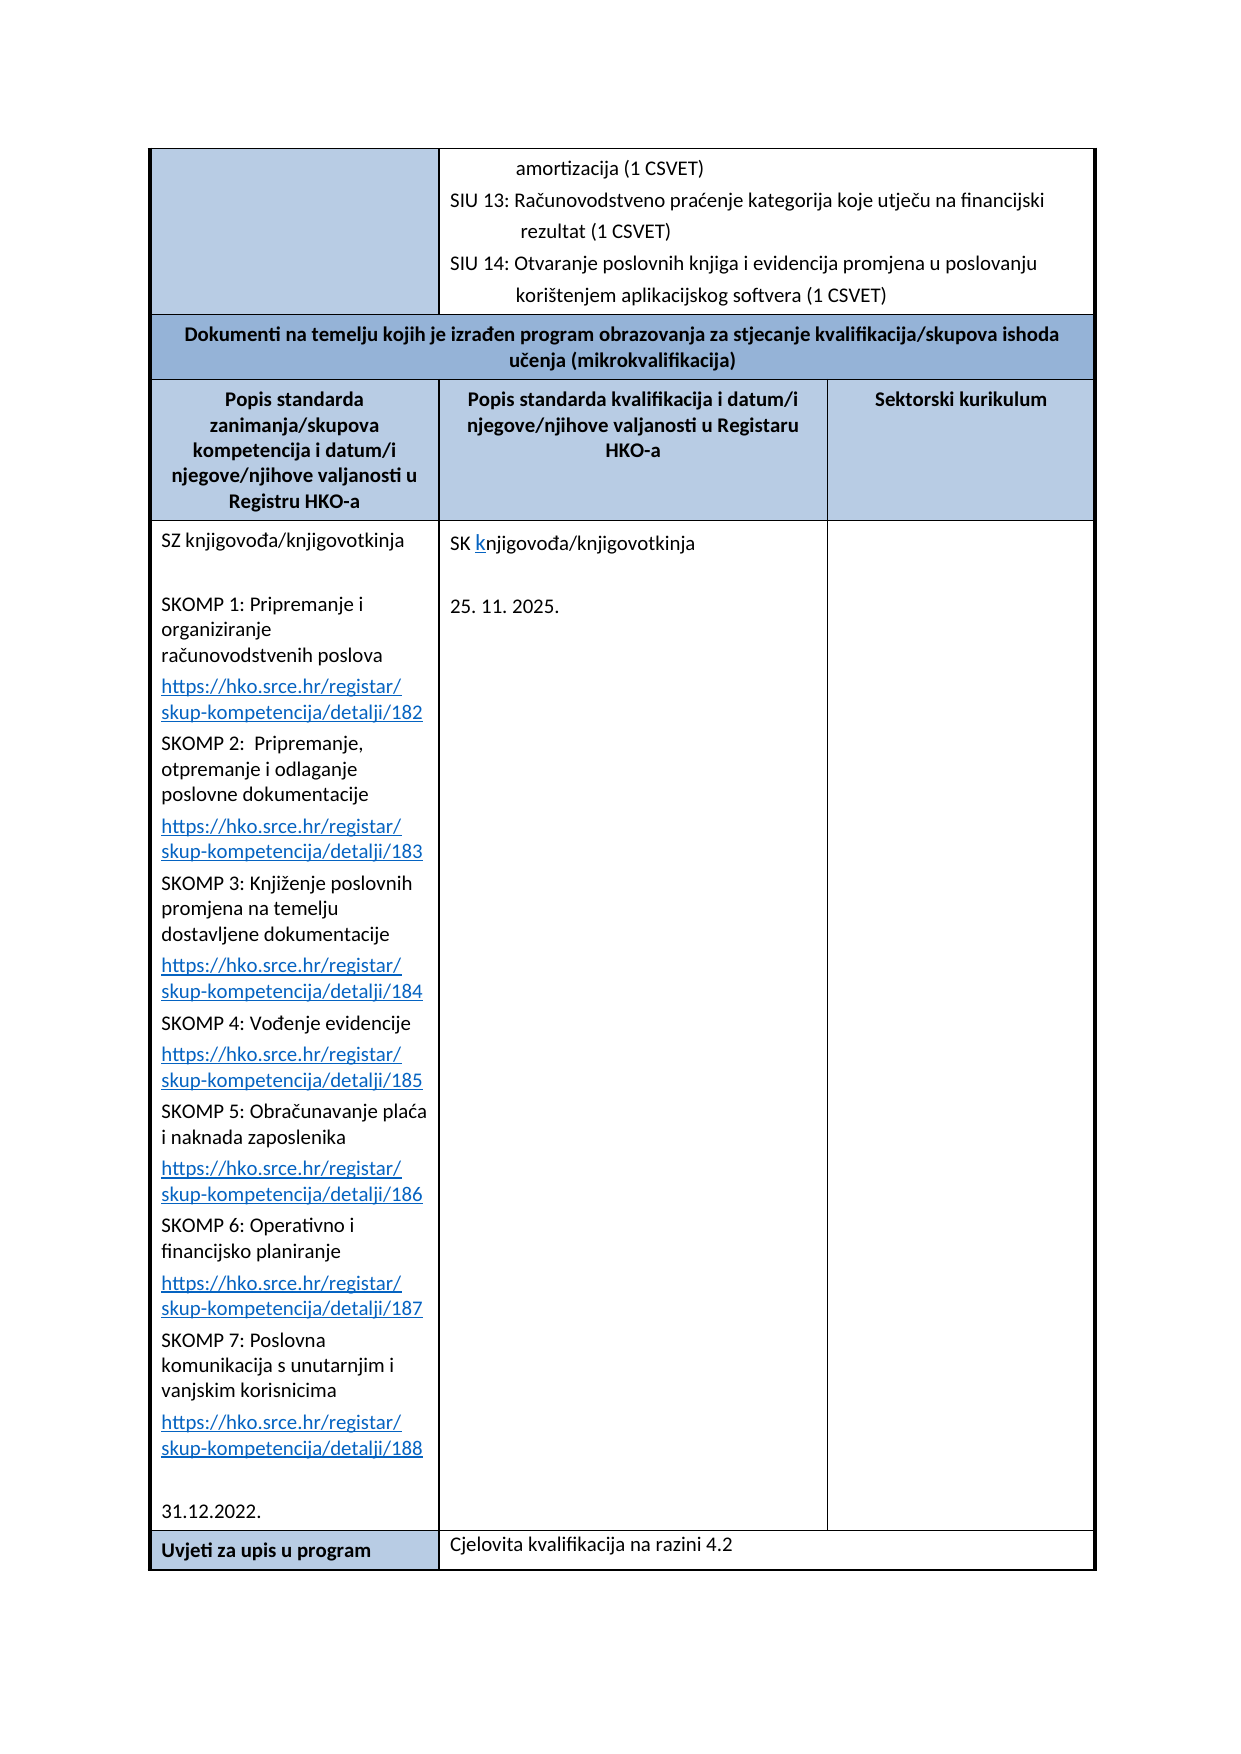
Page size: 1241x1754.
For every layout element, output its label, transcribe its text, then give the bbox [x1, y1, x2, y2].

table_cell SZ knjigovođa/knjigovotkinja SKOMP 1: Pripremanje i organiziranje računovodstvenih poslova https://hko.srce.hr/registar/skup-kompetencija/detalji/182 SKOMP 2: Pripremanje, otpremanje i odlaganje poslovne dokumentacije https://hko.srce.hr/registar/skup-kompetencija/detalji/183 SKOMP 3: Knjiženje poslovnih promjena na temelju dostavljene dokumentacije https://hko.srce.hr/registar/skup-kompetencija/detalji/184 SKOMP 4: Vođenje evidencije https://hko.srce.hr/registar/skup-kompetencija/detalji/185 SKOMP 5: Obračunavanje plaća i naknada zaposlenika https://hko.srce.hr/registar/skup-kompetencija/detalji/186 SKOMP 6: Operativno i financijsko planiranje https://hko.srce.hr/registar/skup-kompetencija/detalji/187 SKOMP 7: Poslovna komunikacija s unutarnjim i vanjskim korisnicima https://hko.srce.hr/registar/skup-kompetencija/detalji/188 31.12.2022. [152, 521, 438, 1530]
table_cell Popis standarda zanimanja/skupova kompetencija i datum/i njegove/njihove valjanosti u Registru HKO-a [152, 380, 438, 520]
table_cell SK knjigovođa/knjigovotkinja 25. 11. 2025. [440, 521, 827, 1530]
table_cell Sektorski kurikulum [828, 380, 1093, 520]
table_cell Cjelovita kvalifikacija na razini 4.2 [440, 1531, 1093, 1569]
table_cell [152, 149, 438, 314]
table_cell Dokumenti na temelju kojih je izrađen program obrazovanja za stjecanje kvalifikacija/skupova ishoda učenja (mikrokvalifikacija) [152, 315, 1093, 379]
table_cell Popis standarda kvalifikacija i datum/i njegove/njihove valjanosti u Registaru HKO-a [440, 380, 827, 520]
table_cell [440, 149, 1093, 314]
table_cell [828, 521, 1093, 1530]
table_cell Uvjeti za upis u program [152, 1531, 438, 1569]
